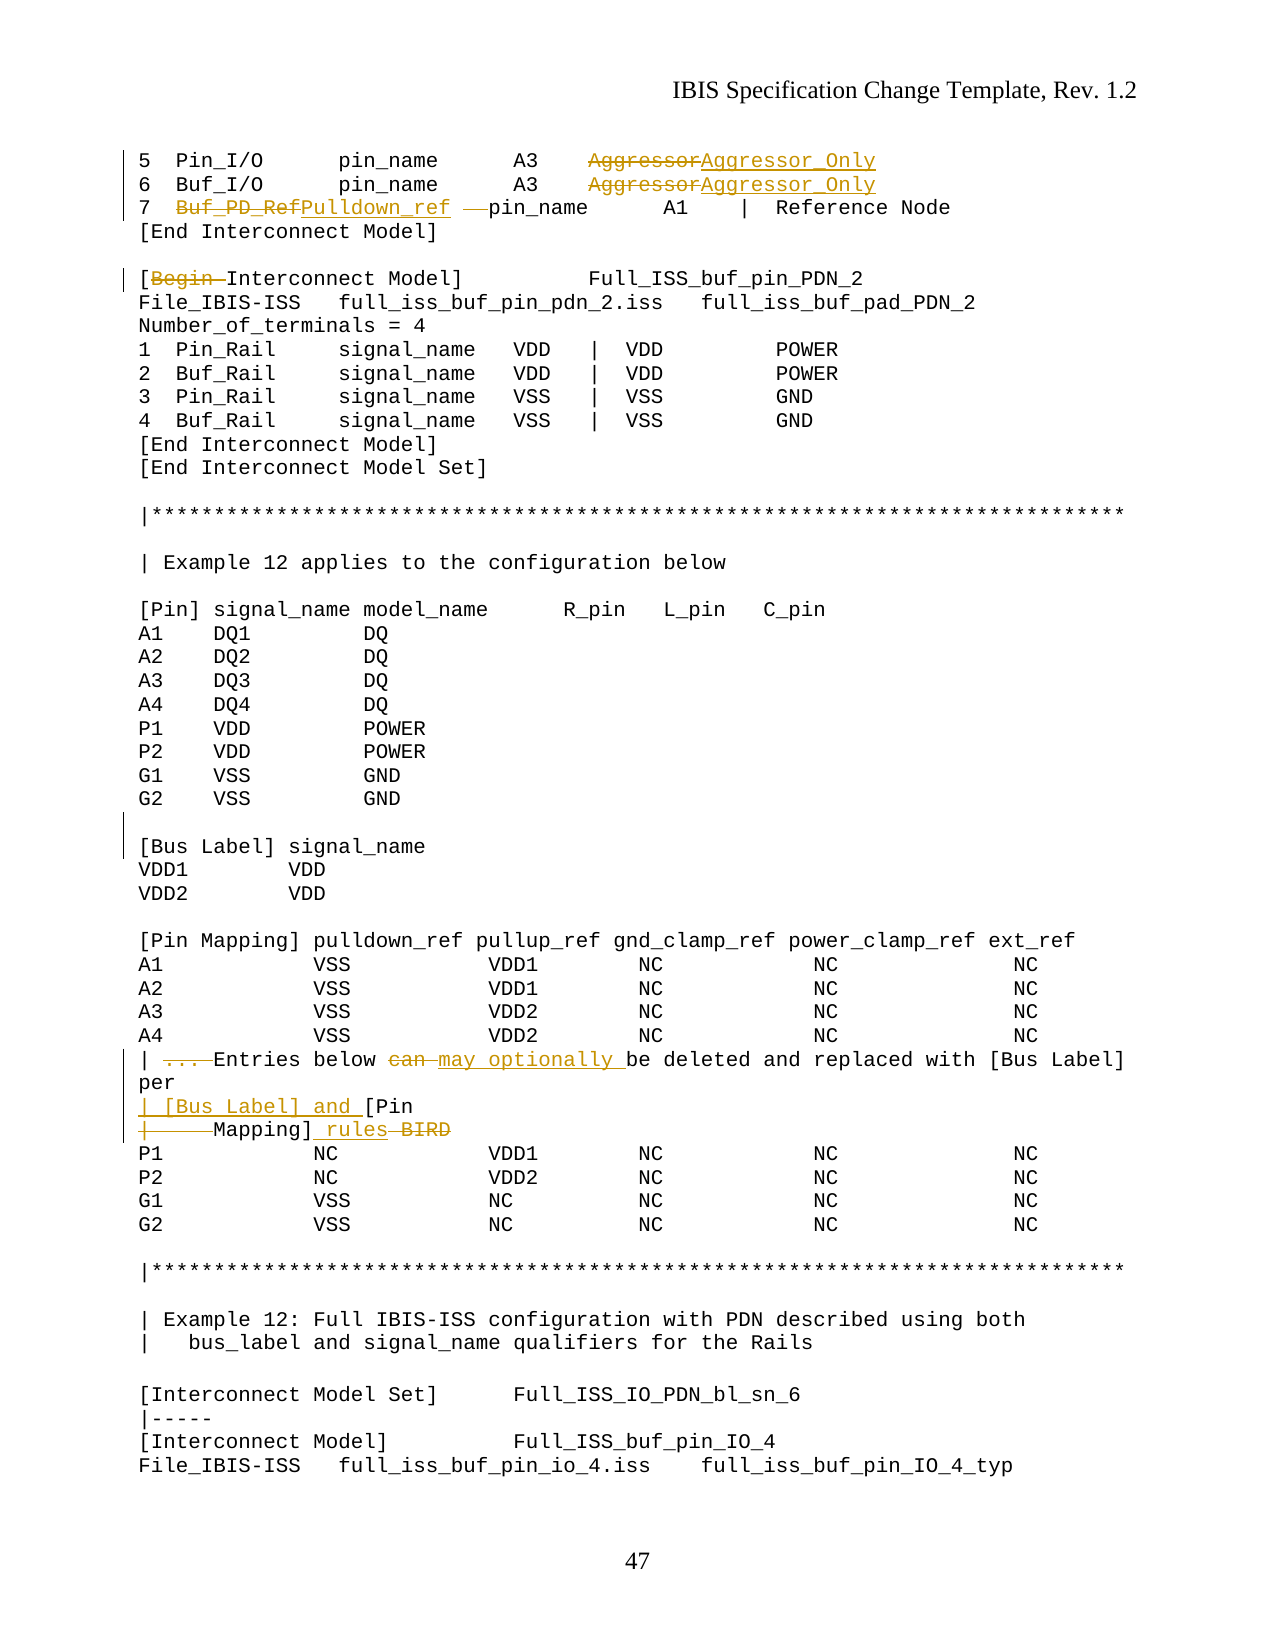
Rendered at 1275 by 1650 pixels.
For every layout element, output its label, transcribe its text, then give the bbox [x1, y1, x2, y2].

text 6 Buf_I/O pin_name A3 [138, 174, 1137, 197]
text 7 pin_name A1 | Reference Node [138, 197, 1137, 221]
text [Pin [138, 1096, 1137, 1119]
text 3 Pin_Rail signal_name VSS | VSS GND [138, 386, 1137, 410]
text File_IBIS-ISS full_iss_buf_pin_pdn_2.iss full_iss_buf_pad_PDN_2 [138, 292, 1137, 316]
text [Bus Label] signal_name [138, 836, 1137, 859]
text [Interconnect Model Set] Full_ISS_IO_PDN_bl_sn_6 [138, 1384, 1137, 1408]
text A4 DQ4 DQ [138, 694, 1137, 717]
text [Pin Mapping] pulldown_ref pullup_ref gnd_clamp_ref power_clamp_ref ext_ref [138, 930, 1137, 954]
text [End Interconnect Model] [138, 221, 1137, 244]
text | Example 12 applies to the configuration below [138, 552, 1137, 576]
text Mapping] [138, 1119, 1137, 1143]
text [Pin] signal_name model_name R_pin L_pin C_pin [138, 599, 1137, 623]
text P2 VDD POWER [138, 741, 1137, 765]
text [End Interconnect Model Set] [138, 457, 1137, 481]
text G2 VSS GND [138, 788, 1137, 812]
text G2 VSS NC NC NC NC [138, 1214, 1137, 1238]
text | bus_label and signal_name qualifiers for the Rails [138, 1332, 1137, 1356]
text P1 NC VDD1 NC NC NC [138, 1143, 1137, 1167]
text 1 Pin_Rail signal_name VDD | VDD POWER [138, 339, 1137, 363]
text [End Interconnect Model] [138, 434, 1137, 457]
text VDD1 VDD [138, 859, 1137, 883]
text A1 VSS VDD1 NC NC NC [138, 954, 1137, 978]
text A2 VSS VDD1 NC NC NC [138, 978, 1137, 1001]
text | Entries below be deleted and replaced with [Bus Label] per [138, 1048, 1137, 1096]
text P2 NC VDD2 NC NC NC [138, 1167, 1137, 1190]
text File_IBIS-ISS full_iss_buf_pin_io_4.iss full_iss_buf_pin_IO_4_typ [138, 1455, 1137, 1479]
text P1 VDD POWER [138, 717, 1137, 741]
text |----- [138, 1408, 1137, 1432]
text A3 DQ3 DQ [138, 670, 1137, 694]
text A3 VSS VDD2 NC NC NC [138, 1001, 1137, 1025]
text A1 DQ1 DQ [138, 623, 1137, 647]
text | Example 12: Full IBIS-ISS configuration with PDN described using both [138, 1309, 1137, 1332]
text VDD2 VDD [138, 883, 1137, 907]
text 5 Pin_I/O pin_name A3 [138, 150, 1137, 174]
text A4 VSS VDD2 NC NC NC [138, 1025, 1137, 1048]
text |****************************************************************************** [138, 505, 1137, 528]
text [Interconnect Model] Full_ISS_buf_pin_IO_4 [138, 1432, 1137, 1455]
text |****************************************************************************** [138, 1261, 1137, 1285]
text G1 VSS GND [138, 765, 1137, 788]
text G1 VSS NC NC NC NC [138, 1190, 1137, 1214]
text 2 Buf_Rail signal_name VDD | VDD POWER [138, 363, 1137, 386]
text 4 Buf_Rail signal_name VSS | VSS GND [138, 410, 1137, 434]
text Number_of_terminals = 4 [138, 316, 1137, 339]
text [Interconnect Model] Full_ISS_buf_pin_PDN_2 [138, 268, 1137, 292]
text A2 DQ2 DQ [138, 647, 1137, 670]
